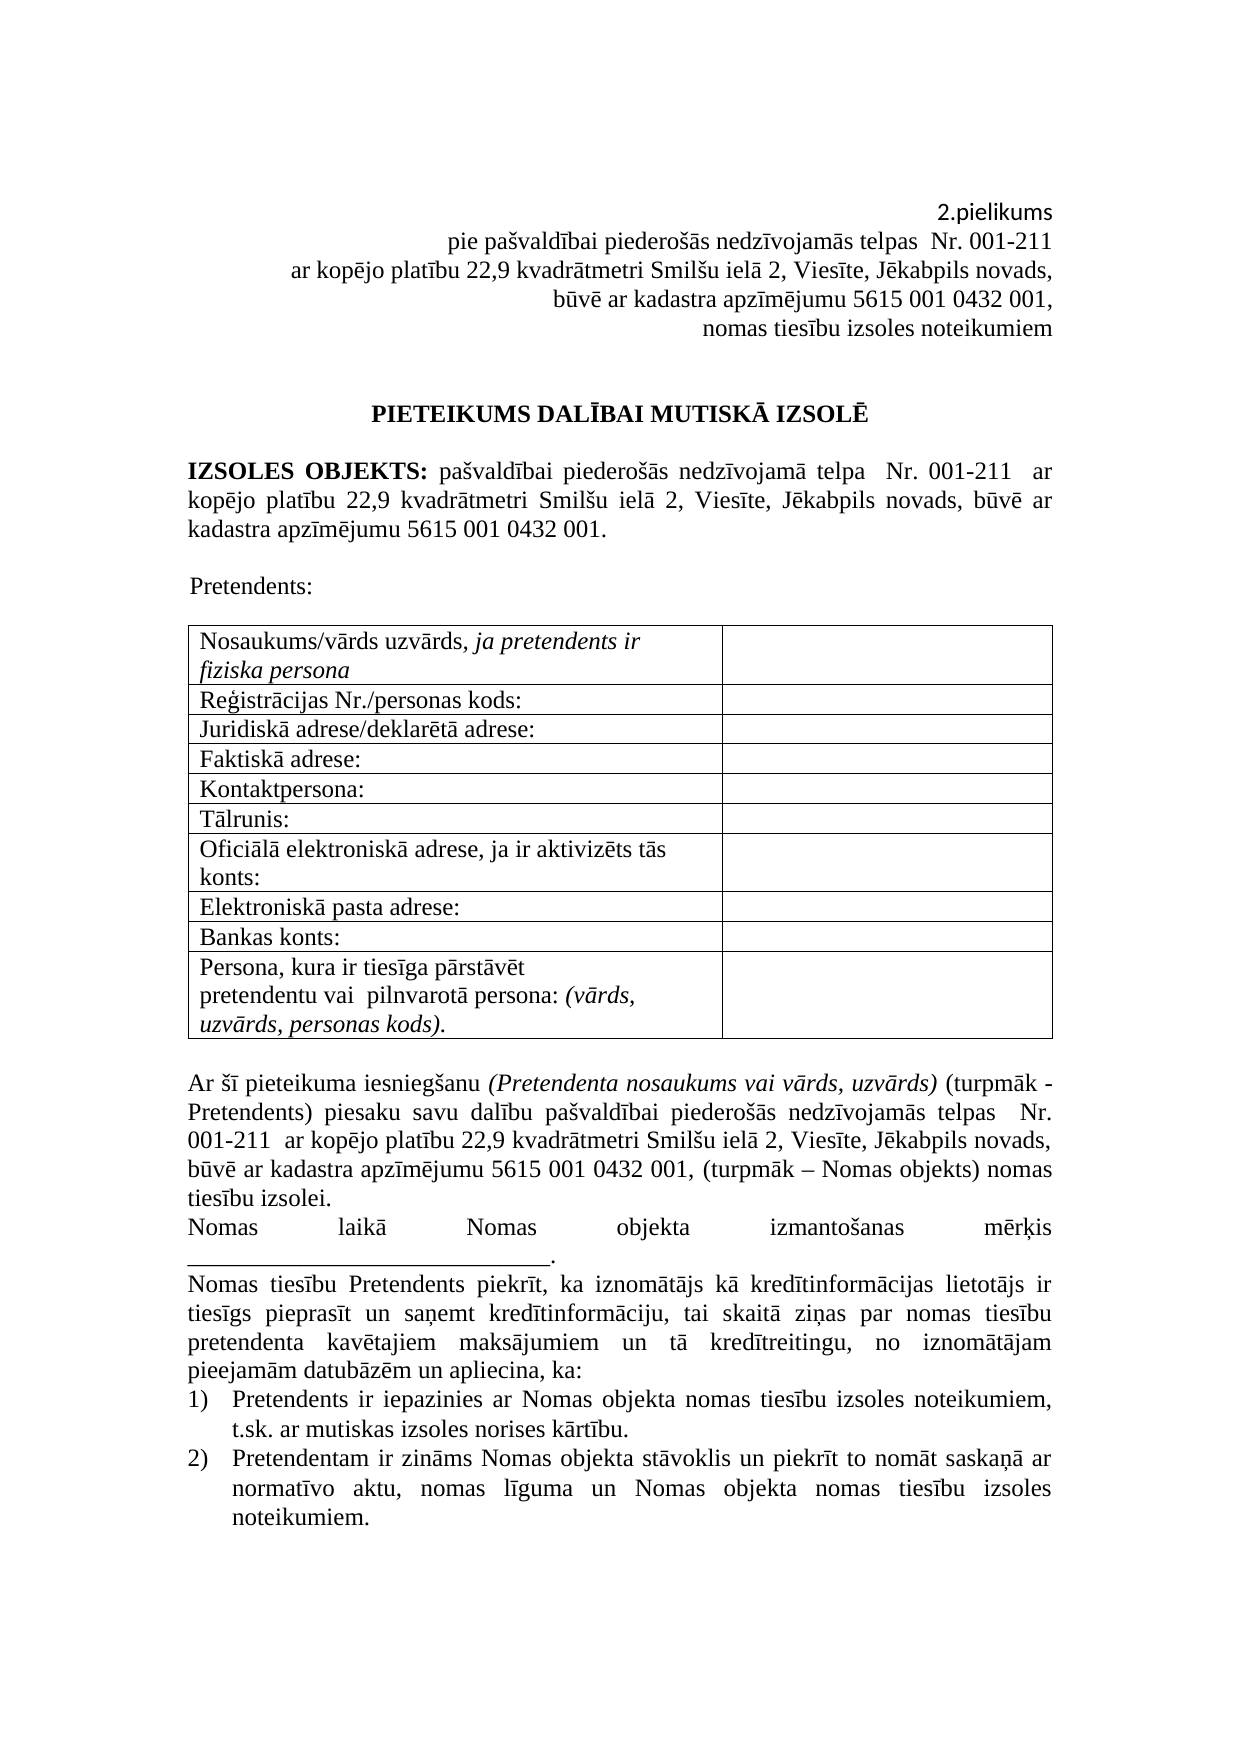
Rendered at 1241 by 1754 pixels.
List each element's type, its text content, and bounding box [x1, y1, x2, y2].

table_cell [723, 922, 1052, 951]
table_cell [723, 892, 1052, 921]
list pielikums [217, 196, 1053, 226]
text PIETEIKUMS DALĪBAI MUTISKĀ IZSOLĒ [187, 399, 1053, 428]
text nomas tiesību izsoles noteikumiem [187, 313, 1053, 341]
list Pretendents ir iepazinies ar Nomas objekta nomas tiesību izsoles noteikumiem, t.sk. ar mutiskas izsoles norises kārtību. [187, 1384, 1053, 1442]
text Ar šī pieteikuma iesniegšanu (Pretendenta nosaukums vai vārds, uzvārds) (turpmāk - Pretendents) piesaku savu dalību pašvaldībai piederošās nedzīvojamās telpas Nr. 001-211 ar kopējo platību 22,9 kvadrātmetri Smilšu ielā 2, Viesīte, Jēkabpils novads, būvē ar kadastra apzīmējumu 5615 001 0432 001, (turpmāk – Nomas objekts) nomas tiesību izsolei. [187, 1068, 1053, 1212]
text Pretendents: [187, 571, 1053, 600]
text būvē ar kadastra apzīmējumu 5615 001 0432 001, [187, 284, 1053, 313]
table_cell [723, 715, 1052, 743]
text pie pašvaldībai piederošās nedzīvojamās telpas Nr. 001-211 [187, 226, 1053, 255]
table_cell Tālrunis: [189, 804, 722, 833]
table_cell Juridiskā adrese/deklarētā adrese: [189, 715, 722, 743]
table_cell [723, 744, 1052, 773]
text Nomas tiesību Pretendents piekrīt, ka iznomātājs kā kredītinformācijas lietotājs ir tiesīgs pieprasīt un saņemt kredītinformāciju, tai skaitā ziņas par nomas tiesību pretendenta kavētajiem maksājumiem un tā kredītreitingu, no iznomātājam pieejamām datubāzēm un apliecina, ka: [187, 1269, 1053, 1384]
list Pretendentam ir zināms Nomas objekta stāvoklis un piekrīt to nomāt saskaņā ar normatīvo aktu, nomas līguma un Nomas objekta nomas tiesību izsoles noteikumiem. [187, 1443, 1053, 1531]
table_cell Persona, kura ir tiesīga pārstāvēt pretendentu vai pilnvarotā persona: (vārds, uzvārds, personas kods). [189, 952, 722, 1038]
table_cell Bankas konts: [189, 922, 722, 951]
table_cell [723, 685, 1052, 713]
table_header Nosaukums/vārds uzvārds, ja pretendents ir fiziska persona [189, 626, 722, 684]
table_cell [723, 804, 1052, 833]
table_cell [723, 834, 1052, 891]
table_cell [723, 952, 1052, 1038]
table_cell [723, 774, 1052, 803]
text IZSOLES OBJEKTS: pašvaldībai piederošās nedzīvojamā telpa Nr. 001-211 ar kopējo platību 22,9 kvadrātmetri Smilšu ielā 2, Viesīte, Jēkabpils novads, būvē ar kadastra apzīmējumu 5615 001 0432 001. [187, 456, 1053, 543]
text ar kopējo platību 22,9 kvadrātmetri Smilšu ielā 2, Viesīte, Jēkabpils novads, [187, 255, 1053, 284]
table_cell Oficiālā elektroniskā adrese, ja ir aktivizēts tās konts: [189, 834, 722, 891]
table_cell Elektroniskā pasta adrese: [189, 892, 722, 921]
table_cell Reģistrācijas Nr./personas kods: [189, 685, 722, 713]
table_header [723, 626, 1052, 684]
table_cell Kontaktpersona: [189, 774, 722, 803]
table_cell Faktiskā adrese: [189, 744, 722, 773]
text Nomas laikā Nomas objekta izmantošanas mērķis _____________________________. [187, 1212, 1053, 1269]
